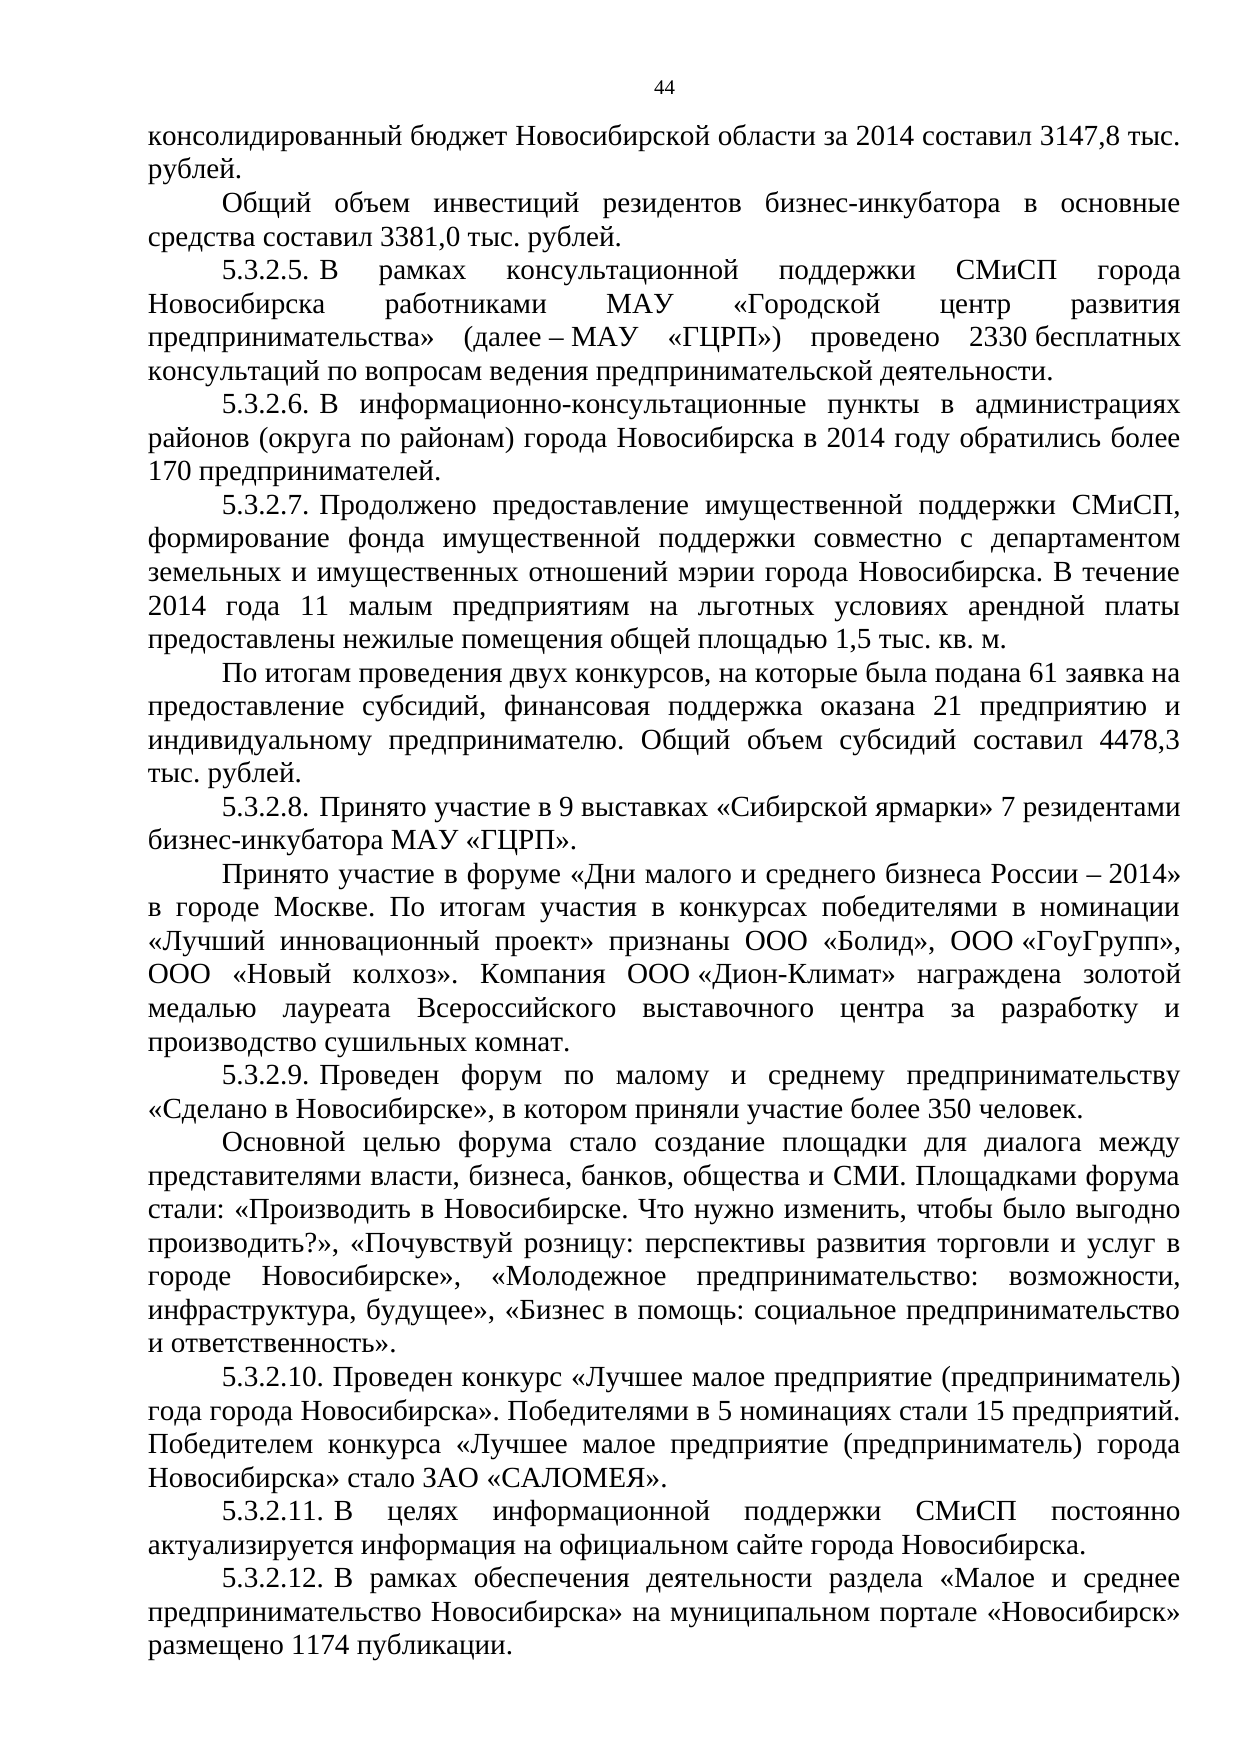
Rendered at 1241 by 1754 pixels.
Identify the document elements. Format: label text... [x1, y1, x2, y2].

text 5.3.2.9. Проведен форум по малому и среднему предпринимательству «Сделано в Новосибирске», в котором приняли участие более 350 человек. [148, 1057, 1181, 1124]
text Основной целью форума стало создание площадки для диалога между представителями власти, бизнеса, банков, общества и СМИ. Площадками форума стали: «Производить в Новосибирске. Что нужно изменить, чтобы было выгодно производить?», «Почувствуй розницу: перспективы развития торговли и услуг в городе Новосибирске», «Молодежное предпринимательство: возможности, инфраструктура, будущее», «Бизнес в помощь: социальное предпринимательство и ответственность». [148, 1124, 1181, 1359]
text 5.3.2.11. В целях информационной поддержки СМиСП постоянно актуализируется информация на официальном сайте города Новосибирска. [148, 1493, 1181, 1560]
text 5.3.2.10. Проведен конкурс «Лучшее малое предприятие (предприниматель) года города Новосибирска». Победителями в 5 номинациях стали 15 предприятий. Победителем конкурса «Лучшее малое предприятие (предприниматель) города Новосибирска» стало ЗАО «САЛОМЕЯ». [148, 1359, 1181, 1493]
text 5.3.2.5. В рамках консультационной поддержки СМиСП города Новосибирска работниками МАУ «Городской центр развития предпринимательства» (далее – МАУ «ГЦРП») проведено 2330 бесплатных консультаций по вопросам ведения предпринимательской деятельности. [148, 252, 1181, 386]
text По итогам проведения двух конкурсов, на которые была подана 61 заявка на предоставление субсидий, финансовая поддержка оказана 21 предприятию и индивидуальному предпринимателю. Общий объем субсидий составил 4478,3 тыс. рублей. [148, 655, 1181, 789]
text 5.3.2.12. В рамках обеспечения деятельности раздела «Малое и среднее предпринимательство Новосибирска» на муниципальном портале «Новосибирск» размещено 1174 публикации. [148, 1560, 1181, 1661]
text Общий объем инвестиций резидентов бизнес-инкубатора в основные средства составил 3381,0 тыс. рублей. [148, 185, 1181, 252]
text 5.3.2.8. Принято участие в 9 выставках «Сибирской ярмарки» 7 резидентами бизнес-инкубатора МАУ «ГЦРП». [148, 789, 1181, 856]
text 5.3.2.7. Продолжено предоставление имущественной поддержки СМиСП, формирование фонда имущественной поддержки совместно с департаментом земельных и имущественных отношений мэрии города Новосибирска. В течение 2014 года 11 малым предприятиям на льготных условиях арендной платы предоставлены нежилые помещения общей площадью 1,5 тыс. кв. м. [148, 487, 1181, 655]
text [148, 118, 1181, 185]
text 5.3.2.6. В информационно-консультационные пункты в администрациях районов (округа по районам) города Новосибирска в 2014 году обратились более 170 предпринимателей. [148, 386, 1181, 487]
text Принято участие в форуме «Дни малого и среднего бизнеса России – 2014» в городе Москве. По итогам участия в конкурсах победителями в номинации «Лучший инновационный проект» признаны ООО «Болид», ООО «ГоуГрупп», ООО «Новый колхоз». Компания ООО «Дион-Климат» награждена золотой медалью лауреата Всероссийского выставочного центра за разработку и производство сушильных комнат. [148, 856, 1181, 1057]
